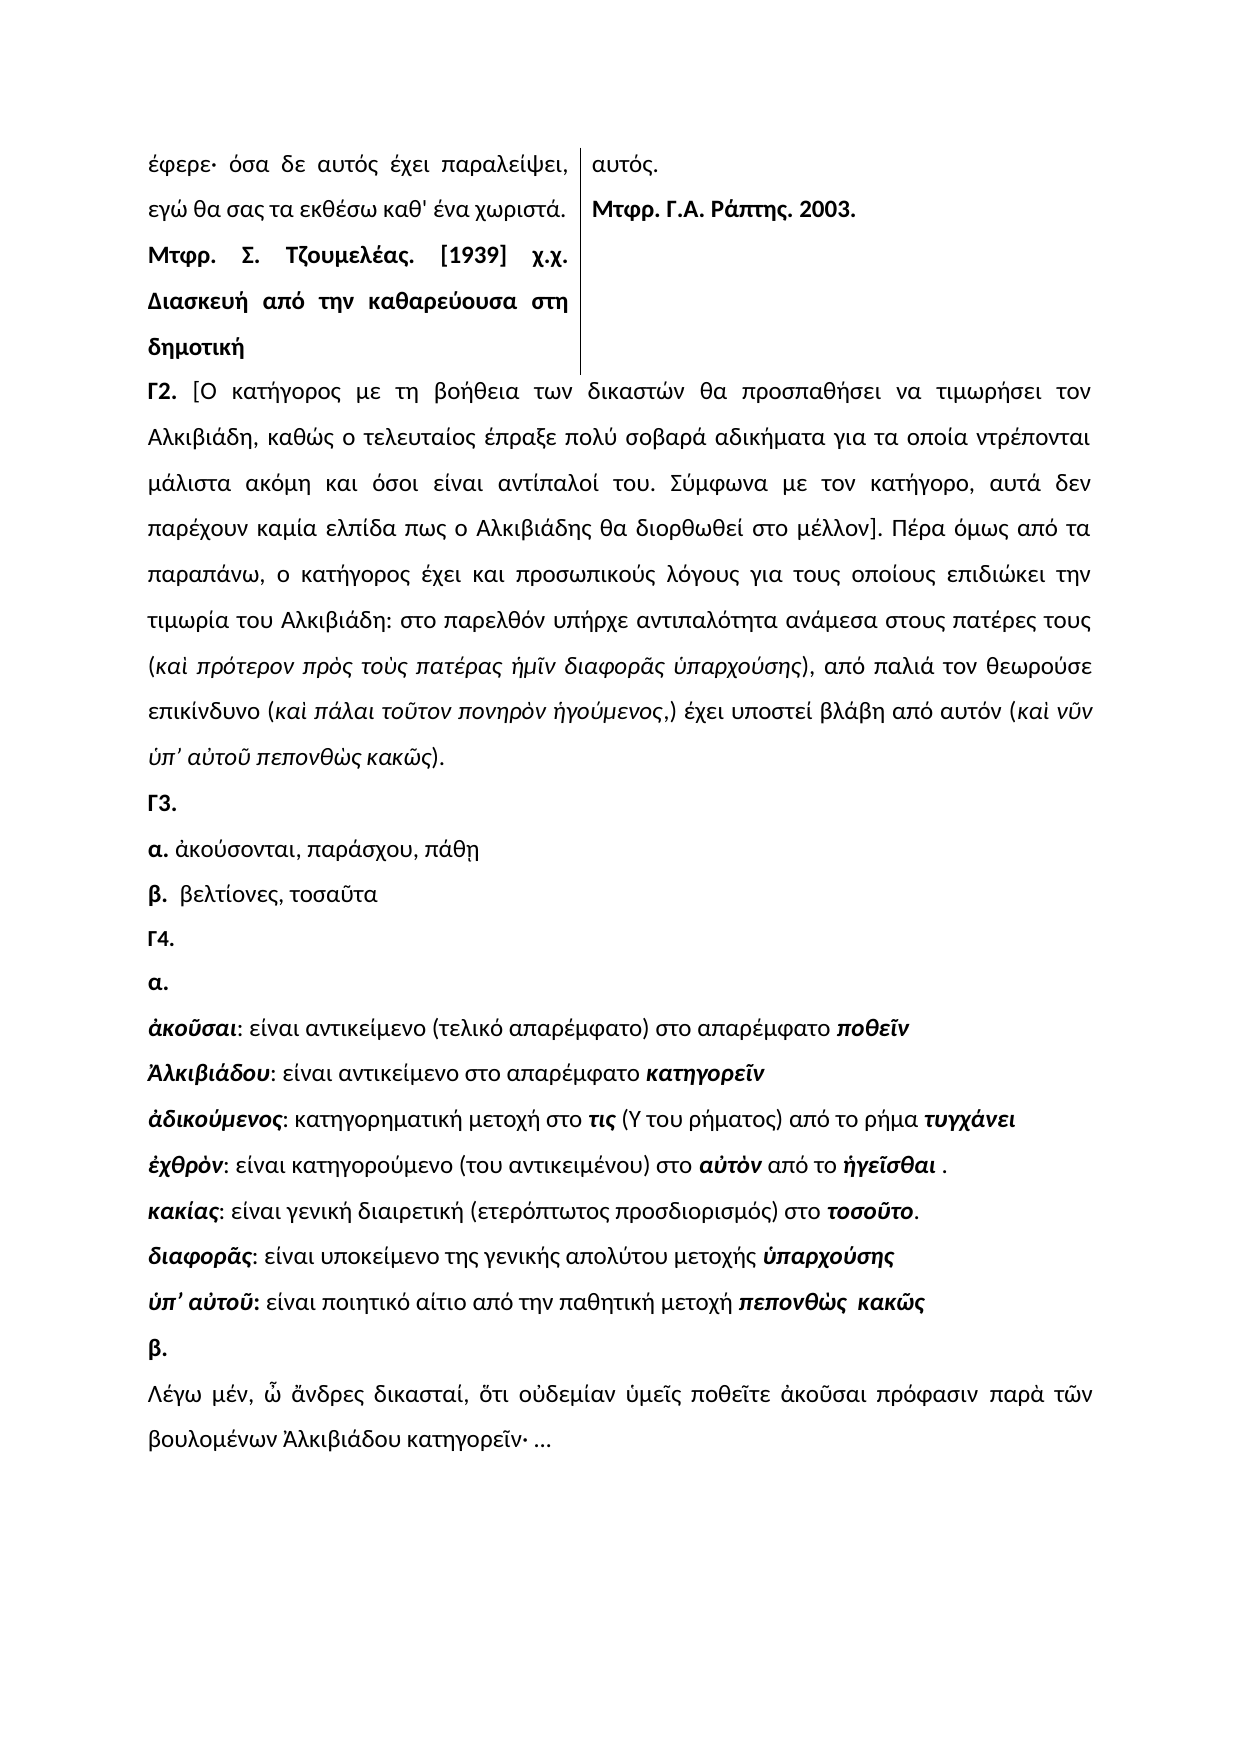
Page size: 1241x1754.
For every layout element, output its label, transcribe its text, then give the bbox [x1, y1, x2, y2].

text Γ2. [Ο κατήγορος με τη βοήθεια των δικαστών θα προσπαθήσει να τιμωρήσει τον Αλκιβιάδη, καθώς ο τελευταίος έπραξε πολύ σοβαρά αδικήματα για τα οποία ντρέπονται μάλιστα ακόμη και όσοι είναι αντίπαλοί του. Σύμφωνα με τον κατήγορο, αυτά δεν παρέχουν καμία ελπίδα πως ο Αλκιβιάδης θα διορθωθεί στο μέλλον]. Πέρα όμως από τα παραπάνω, ο κατήγορος έχει και προσωπικούς λόγους για τους οποίους επιδιώκει την τιμωρία του Αλκιβιάδη: στο παρελθόν υπήρχε αντιπαλότητα ανάμεσα στους πατέρες τους (καὶ πρότερον πρὸς τοὺς πατέρας ἡμῖν διαφορᾶς ὑπαρχούσης), από παλιά τον θεωρούσε επικίνδυνο (καὶ πάλαι τοῦτον πονηρὸν ἡγούμενος,) έχει υποστεί βλάβη από αυτόν (καὶ νῦν ὑπ’ αὐτοῦ πεπονθὼς κακῶς). [148, 375, 1092, 772]
text διαφορᾶς: είναι υποκείμενο της γενικής απολύτου μετοχής ὑπαρχούσης [148, 1241, 1092, 1271]
text ὑπ’ αὐτοῦ: είναι ποιητικό αίτιο από την παθητική μετοχή πεπονθὼς κακῶς [148, 1286, 1092, 1317]
text ἐχθρὸν: είναι κατηγορούμενο (του αντικειμένου) στο αὐτὸν από το ἡγεῖσθαι . [148, 1149, 1092, 1179]
text Ἀλκιβιάδου: είναι αντικείμενο στο απαρέμφατο κατηγορεῖν [148, 1058, 1092, 1088]
text ἀδικούμενος: κατηγορηματική μετοχή στο τις (Υ του ρήματος) από το ρήμα τυγχάνει [148, 1103, 1092, 1134]
text ἀκοῦσαι: είναι αντικείμενο (τελικό απαρέμφατο) στο απαρέμφατο ποθεῖν [148, 1012, 1092, 1042]
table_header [136, 148, 580, 375]
text Λέγω μέν, ὦ ἄνδρες δικασταί, ὅτι οὐδεμίαν ὑμεῖς ποθεῖτε ἀκοῦσαι πρόφασιν παρὰ τῶν βουλομένων Ἀλκιβιάδου κατηγορεῖν· … [148, 1378, 1092, 1454]
text κακίας: είναι γενική διαιρετική (ετερόπτωτος προσδιορισμός) στο τοσοῦτο. [148, 1195, 1092, 1225]
text β. βελτίονες, τοσαῦτα [148, 878, 1092, 909]
text Γ4. [148, 924, 1092, 952]
text α. [148, 966, 1092, 997]
text α. ἀκούσονται, παράσχου, πάθῃ [148, 833, 1092, 863]
text Γ3. [148, 787, 1092, 817]
text β. [148, 1332, 1092, 1362]
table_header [581, 148, 1024, 375]
